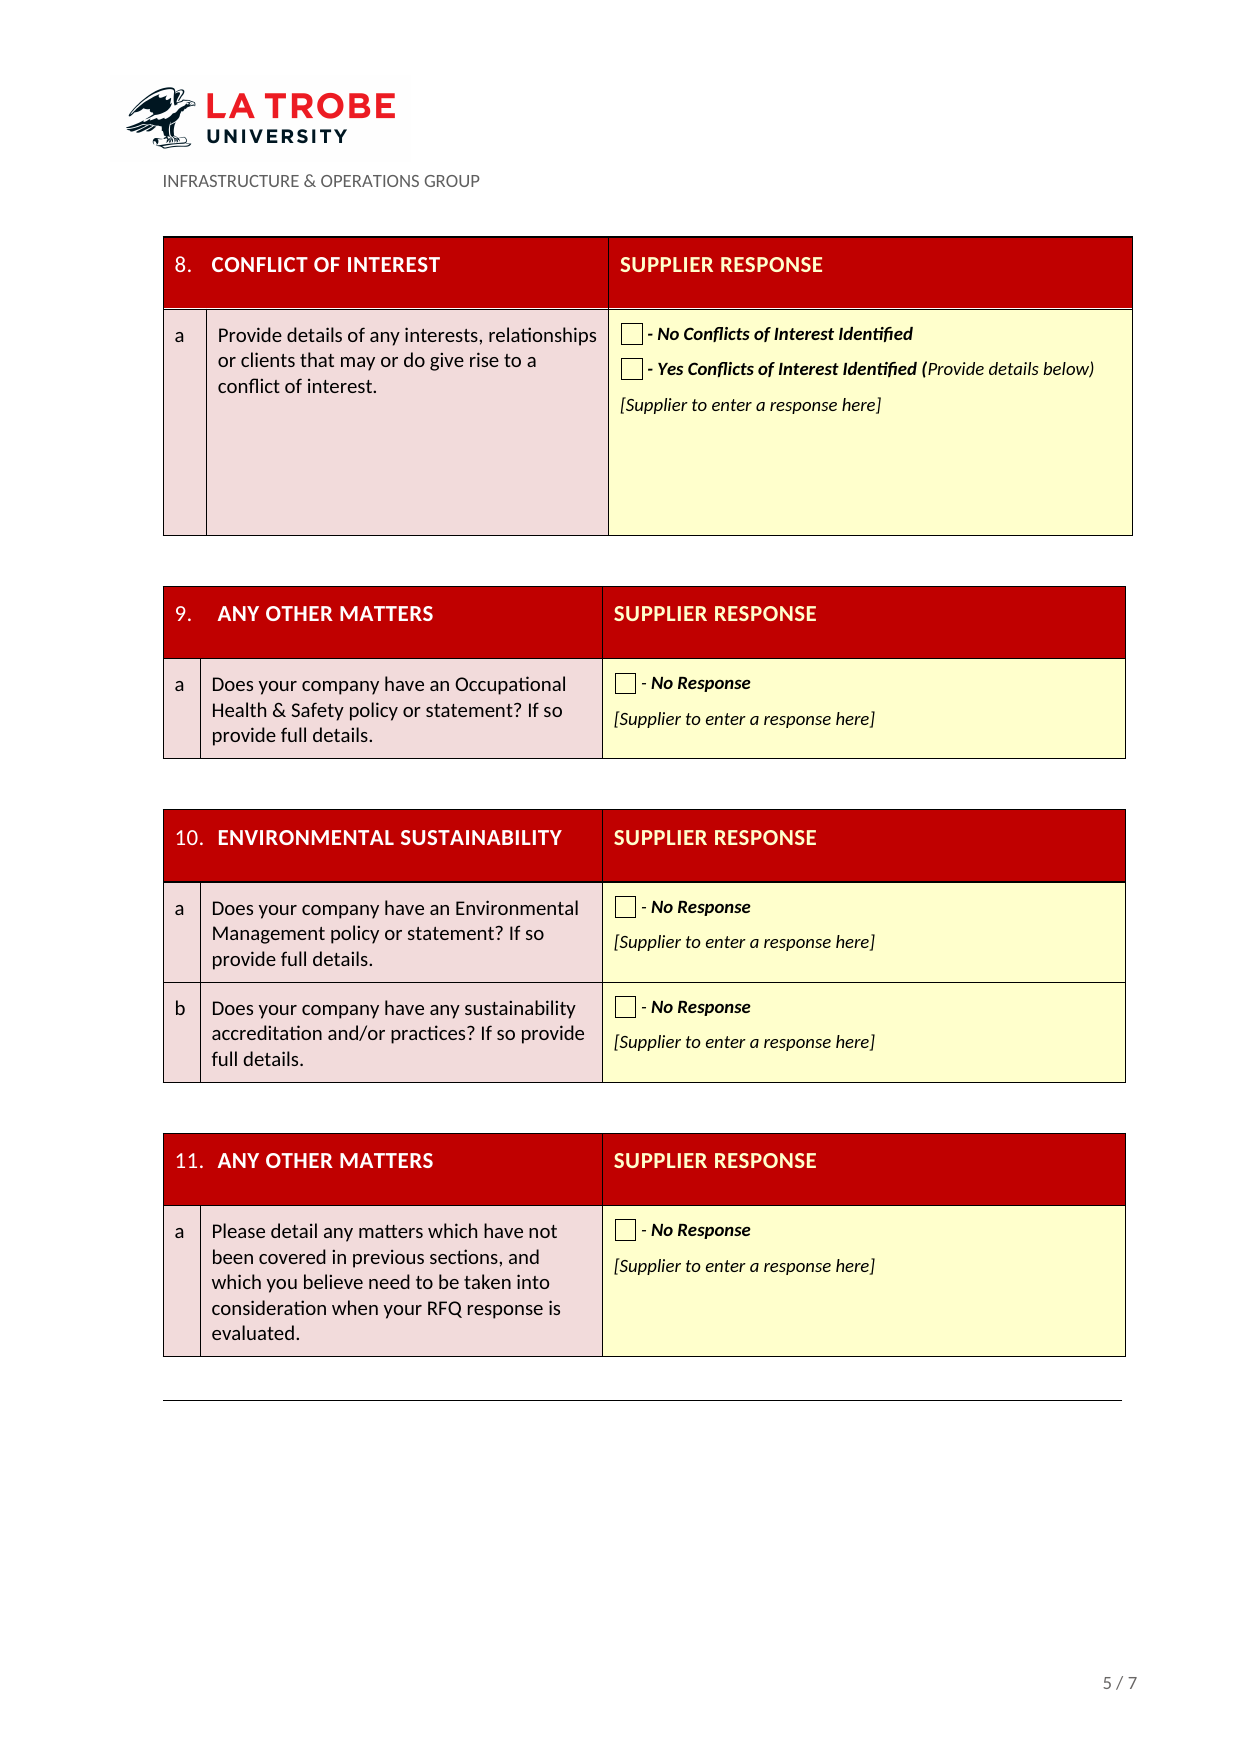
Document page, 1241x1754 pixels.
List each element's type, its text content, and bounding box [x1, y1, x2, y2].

table_cell Please detail any matters which have not been covered in previous sections, and which you believe need to be taken into consideration when your RFQ response is evaluated. [201, 1206, 602, 1356]
table_header SUPPLIER RESPONSE [609, 238, 1132, 308]
table_cell a [164, 659, 200, 758]
table_header ANY OTHER MATTERS [164, 587, 602, 658]
table_cell - No Response [Supplier to enter a response here] [603, 983, 1125, 1082]
table_cell b [164, 983, 200, 1082]
table_cell - No Response [Supplier to enter a response here] [603, 659, 1125, 758]
table_cell a [164, 310, 206, 535]
table_cell Provide details of any interests, relationships or clients that may or do give rise to a conflict of interest. [207, 310, 608, 535]
table_cell - No Response [Supplier to enter a response here] [603, 883, 1125, 982]
picture [110, 75, 411, 162]
table_header ANY OTHER MATTERS [164, 1134, 602, 1205]
table_cell Does your company have an Environmental Management policy or statement? If so provide full details. [201, 883, 602, 982]
table_header SUPPLIER RESPONSE [603, 810, 1125, 881]
table_cell Does your company have an Occupational Health & Safety policy or statement? If so provide full details. [201, 659, 602, 758]
table_header CONFLICT OF INTEREST [164, 238, 608, 308]
table_cell - No Response [Supplier to enter a response here] [603, 1206, 1125, 1356]
table_header SUPPLIER RESPONSE [603, 587, 1125, 658]
table_cell - No Conflicts of Interest Identified - Yes Conflicts of Interest Identified (Provide details below) [Supplier to enter a response here] [609, 310, 1132, 535]
table_header ENVIRONMENTAL SUSTAINABILITY [164, 810, 602, 881]
table_cell Does your company have any sustainability accreditation and/or practices? If so provide full details. [201, 983, 602, 1082]
table_header SUPPLIER RESPONSE [603, 1134, 1125, 1205]
table_cell a [164, 883, 200, 982]
table_cell a [164, 1206, 200, 1356]
